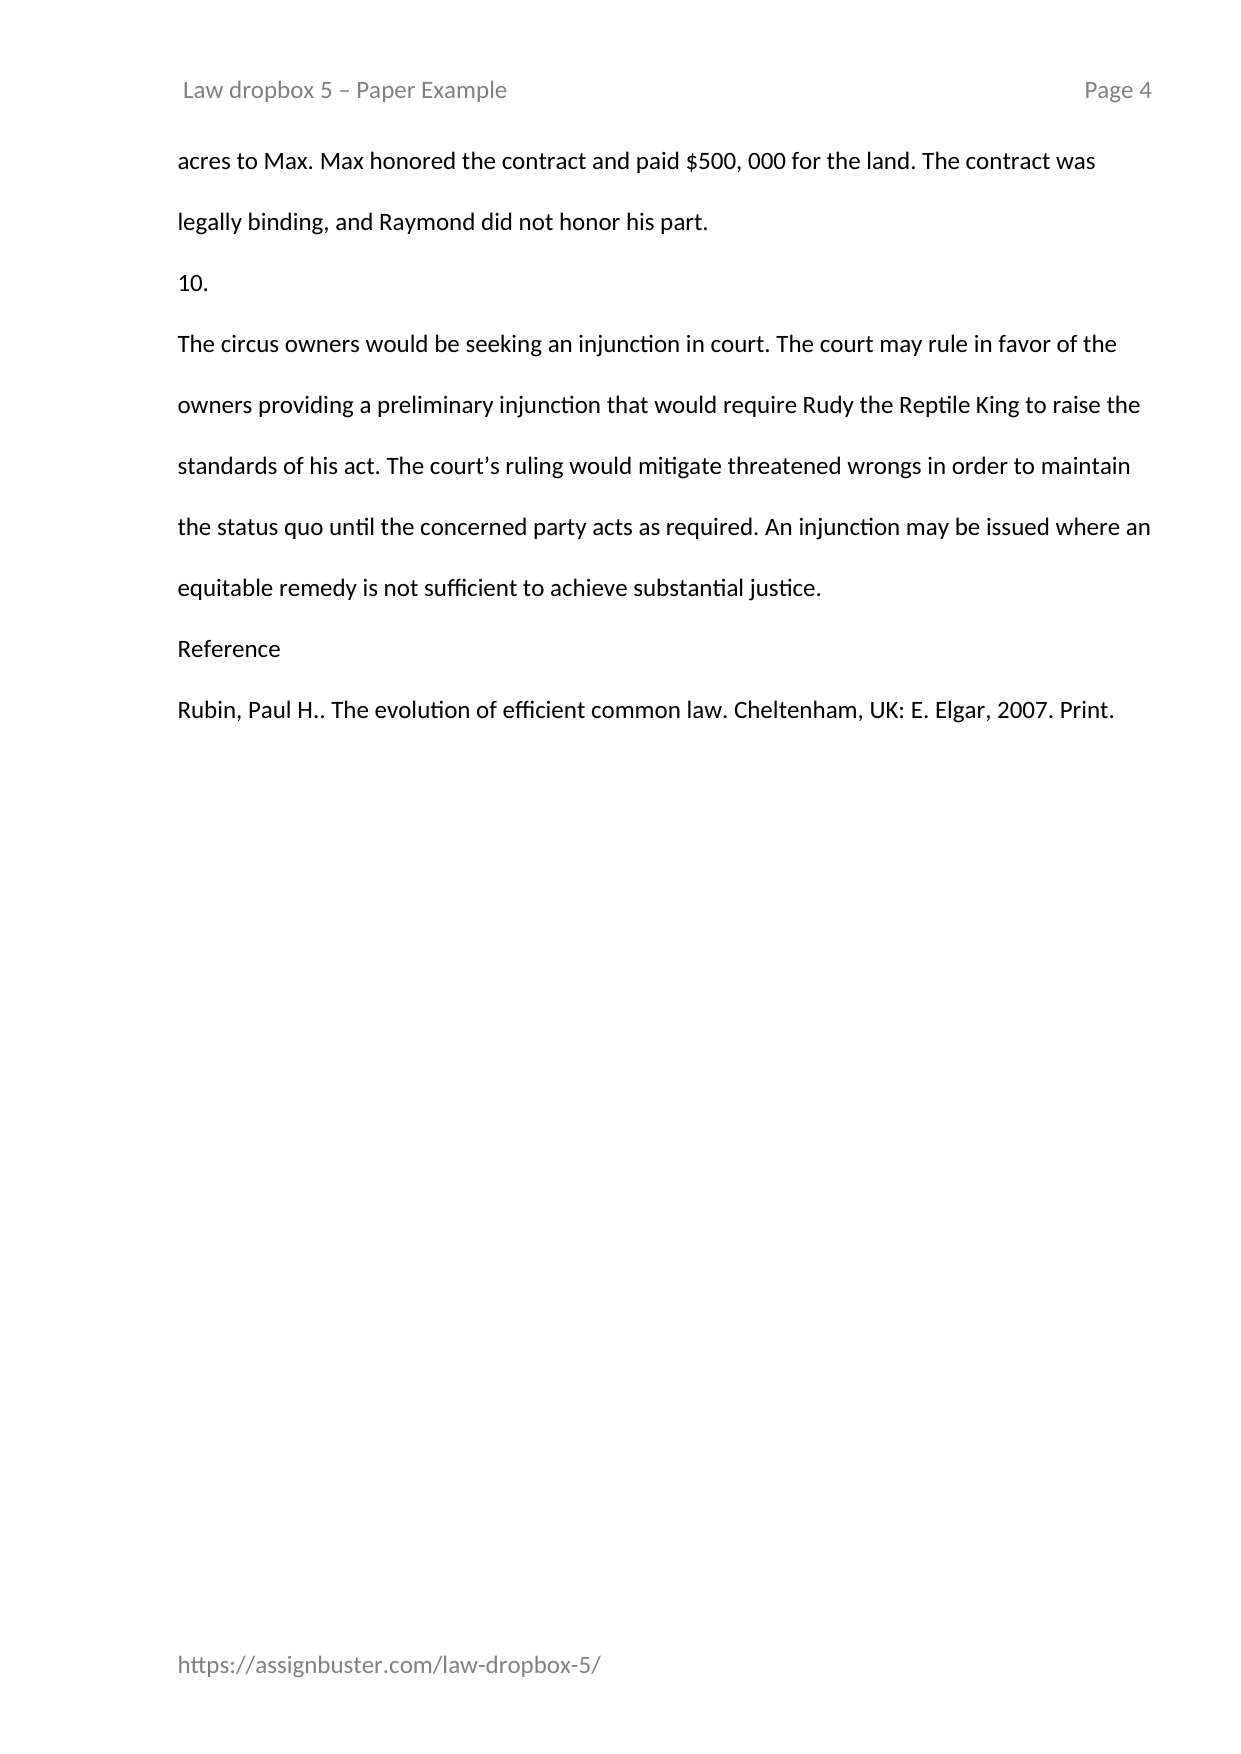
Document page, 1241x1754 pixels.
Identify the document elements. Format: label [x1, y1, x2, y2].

text [177, 145, 1152, 725]
